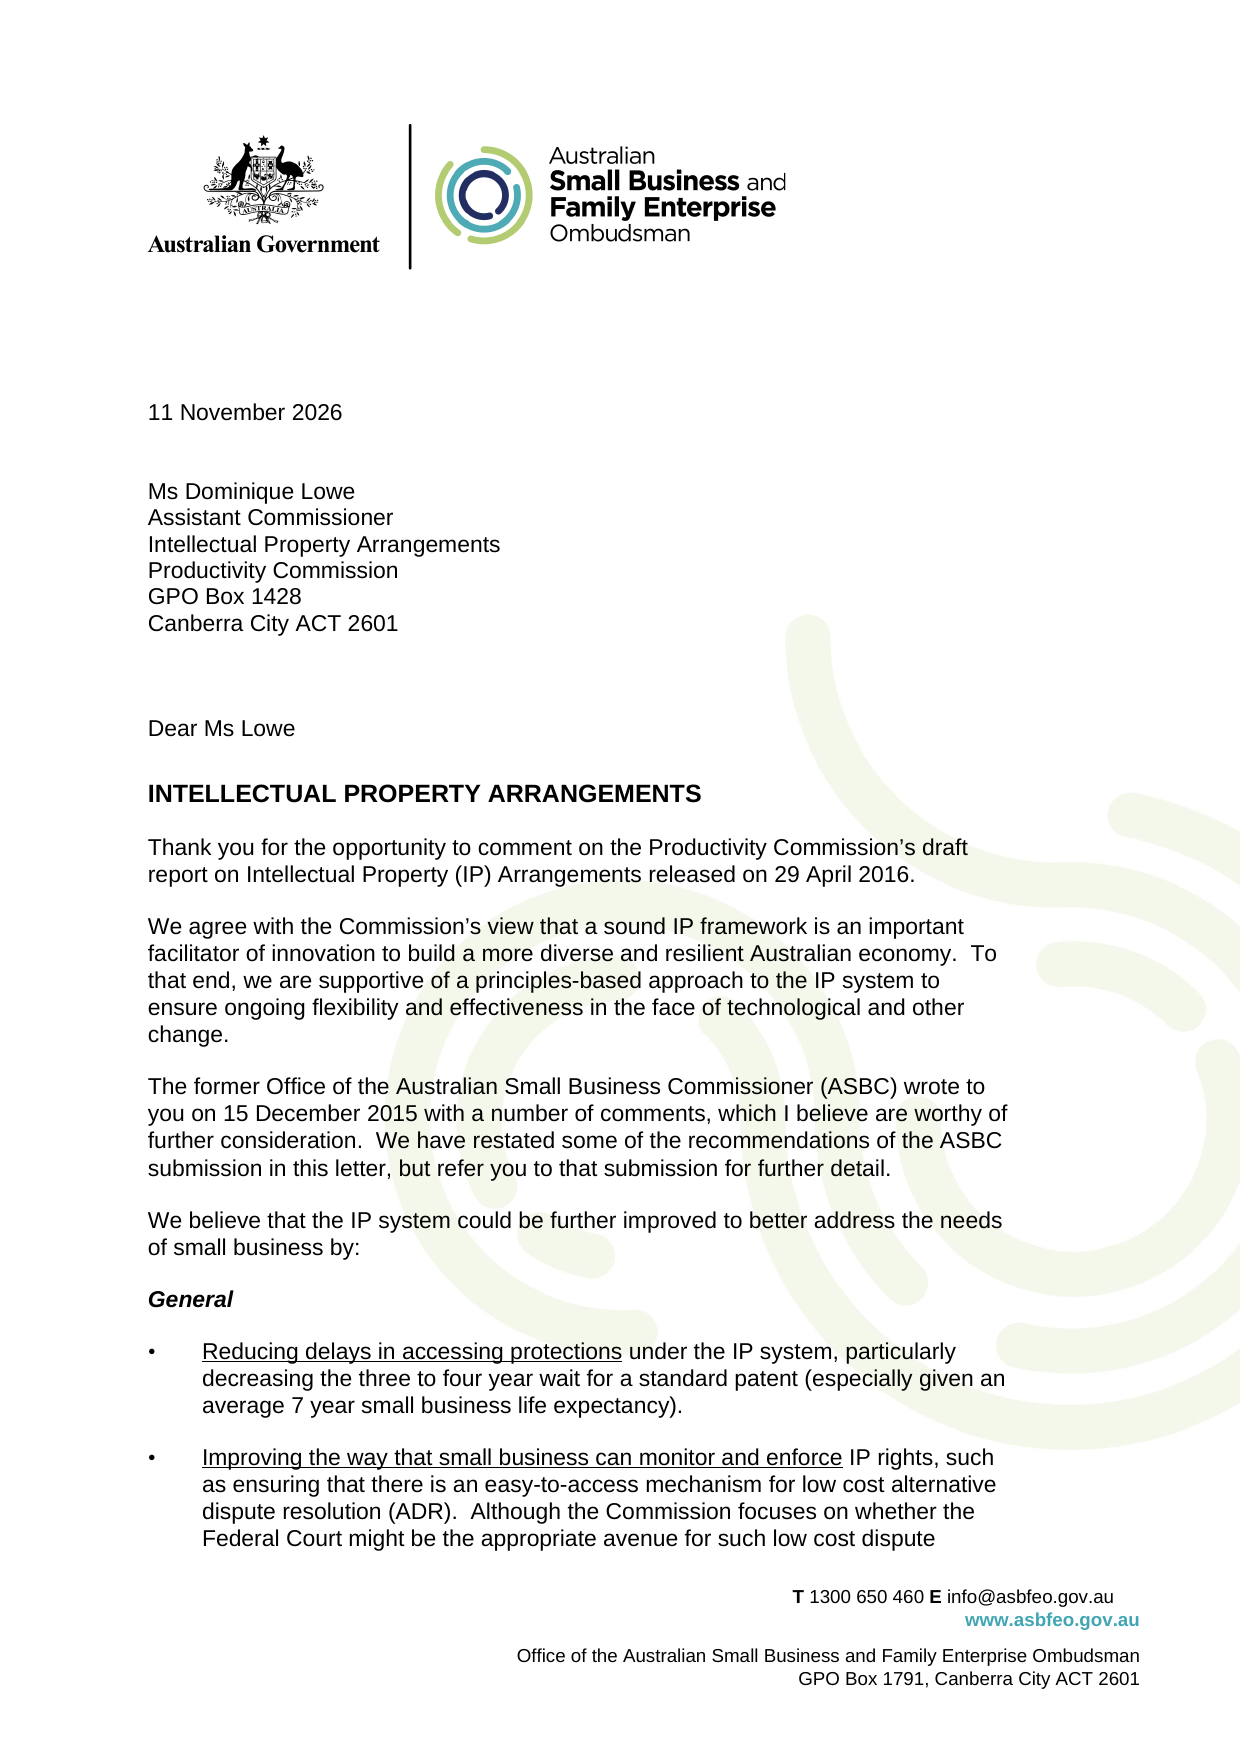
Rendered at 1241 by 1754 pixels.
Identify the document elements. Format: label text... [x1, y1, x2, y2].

text We believe that the IP system could be further improved to better address the needs of small business by: [148, 1206, 1016, 1260]
text 9 June 2016 [148, 399, 1016, 425]
text Thank you for the opportunity to comment on the Productivity Commission’s draft report on Intellectual Property (IP) Arrangements released on 29 April 2016. [148, 833, 1016, 887]
subtitle General [148, 1285, 1016, 1312]
text Intellectual Property Arrangements Productivity Commission GPO Box 1428 Canberra City ACT 2601 [148, 531, 1016, 636]
subtitle INTELLECTUAL PROPERTY ARRANGEMENTS [148, 779, 1016, 808]
text The former Office of the Australian Small Business Commissioner (ASBC) wrote to you on 15 December 2015 with a number of comments, which I believe are worthy of further consideration. We have restated some of the recommendations of the ASBC submission in this letter, but refer you to that submission for further detail. [148, 1073, 1016, 1181]
text Dear Ms Lowe [148, 662, 1016, 741]
picture [384, 614, 1241, 1475]
text We agree with the Commission’s view that a sound IP framework is an important facilitator of innovation to build a more diverse and resilient Australian economy. To that end, we are supportive of a principles-based approach to the IP system to ensure ongoing flexibility and effectiveness in the face of technological and other change. [148, 912, 1016, 1048]
text Assistant Commissioner [148, 504, 1016, 531]
text Ms Dominique Lowe [148, 478, 1016, 504]
picture [147, 124, 786, 270]
text Reducing delays in accessing protections under the IP system, particularly decreasing the three to four year wait for a standard patent (especially given an average 7 year small business life expectancy). [148, 1337, 1016, 1418]
